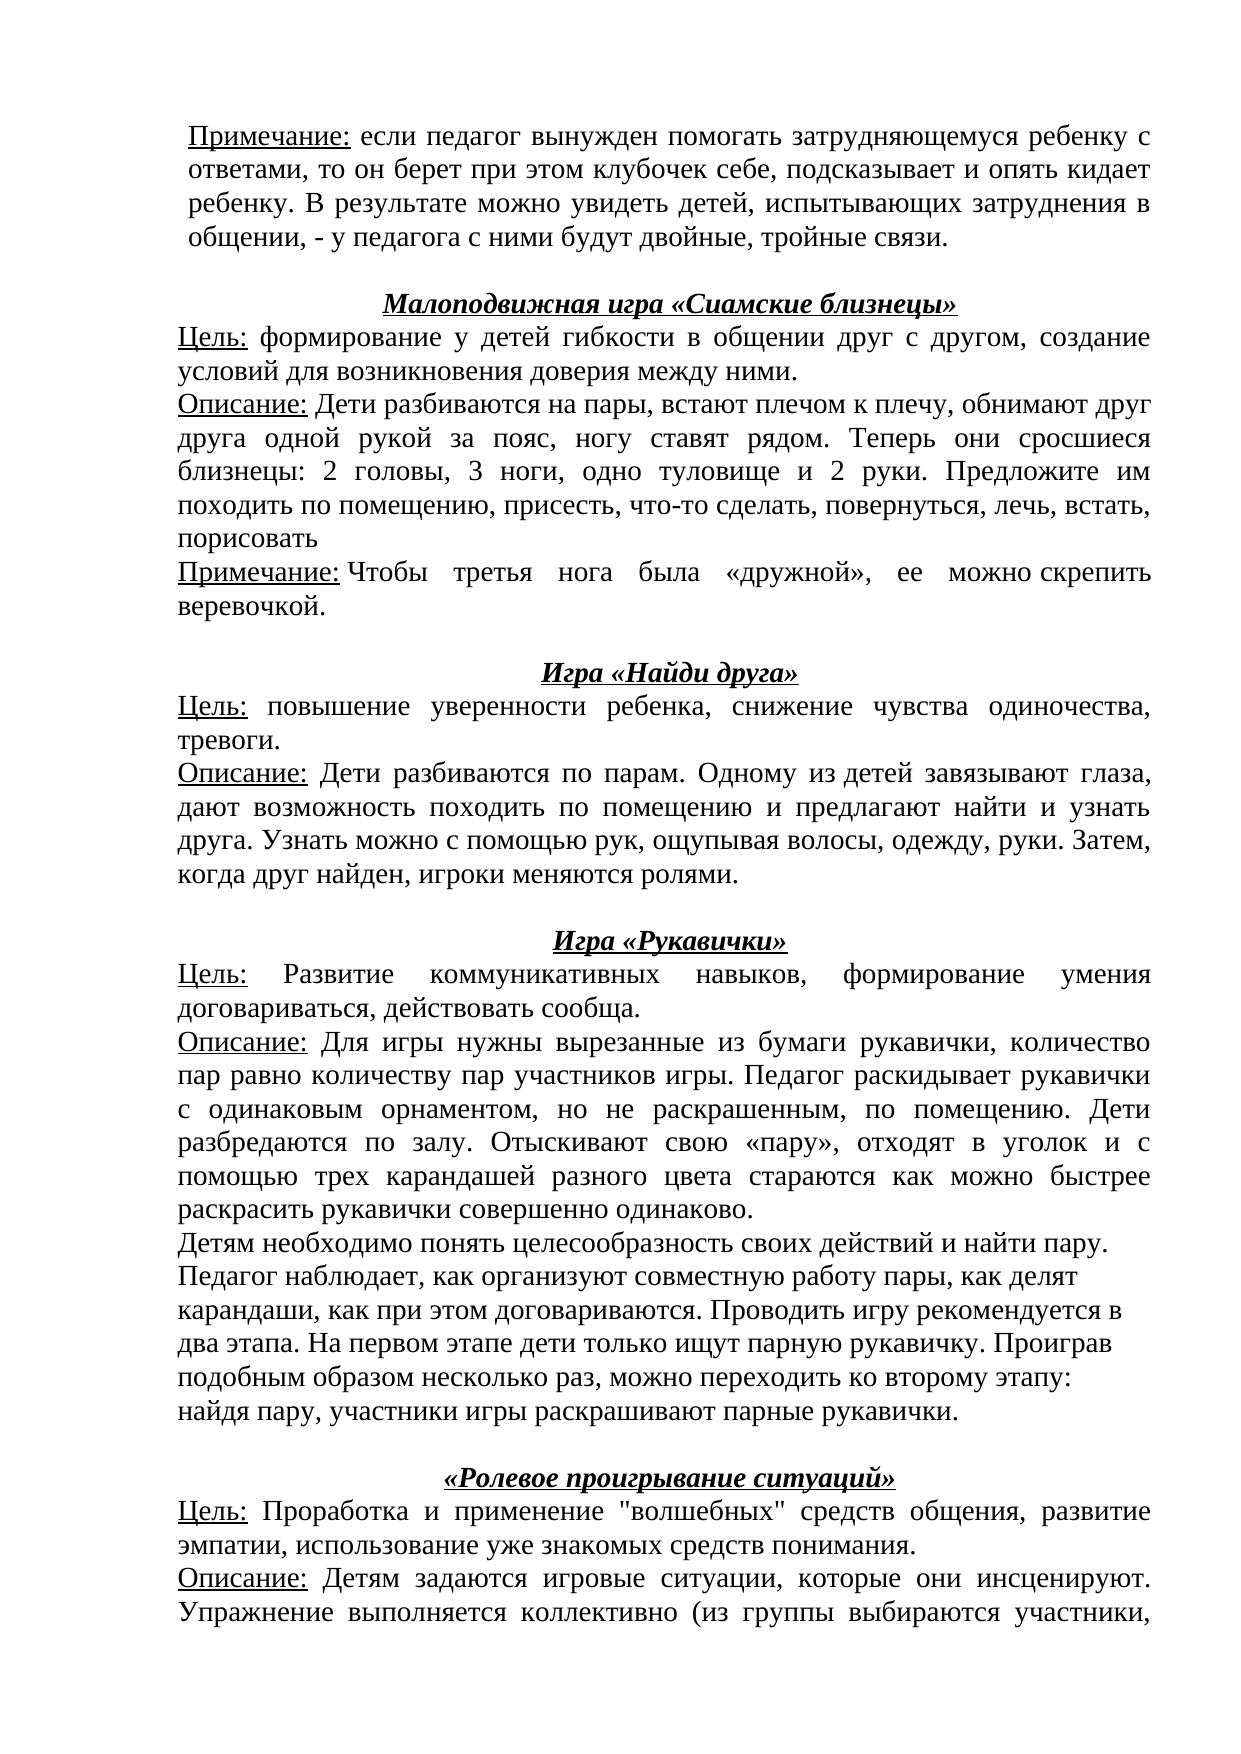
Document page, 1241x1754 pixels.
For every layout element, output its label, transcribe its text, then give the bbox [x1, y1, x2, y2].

text Игра «Рукавички» [188, 923, 1152, 957]
text Цель: Проработка и применение "волшебных" средств общения, развитие эмпатии, использование уже знакомых средств понимания. [177, 1493, 1152, 1560]
text Цель: Развитие коммуникативных навыков, формирование умения договариваться, действовать сообща. [177, 957, 1152, 1024]
text Примечание: Чтобы третья нога была «дружной», ее можно скрепить веревочкой. [177, 554, 1152, 621]
text Цель: формирование у детей гибкости в общении друг с другом, создание условий для возникновения доверия между ними. [177, 319, 1152, 386]
text Описание: Дети разбиваются на пары, встают плечом к плечу, обнимают друг друга одной рукой за пояс, ногу ставят рядом. Теперь они сросшиеся близнецы: 2 головы, 3 ноги, одно туловище и 2 руки. Предложите им походить по помещению, присесть, что-то сделать, повернуться, лечь, встать, порисовать [177, 386, 1152, 554]
text «Ролевое проигрывание ситуаций» [188, 1460, 1152, 1493]
text Описание: Дети разбиваются по парам. Одному из детей завязывают глаза, дают возможность походить по помещению и предлагают найти и узнать друга. Узнать можно с помощью рук, ощупывая волосы, одежду, руки. Затем, когда друг найден, игроки меняются ролями. [177, 755, 1152, 889]
text Цель: повышение уверенности ребенка, снижение чувства одиночества, тревоги. [177, 688, 1152, 755]
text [177, 1560, 1152, 1627]
text Малоподвижная игра «Сиамские близнецы» [188, 286, 1152, 319]
text Описание: Для игры нужны вырезанные из бумаги рукавички, количество пар равно количеству пар участников игры. Педагог раскидывает рукавички с одинаковым орнаментом, но не раскрашенным, по помещению. Дети разбредаются по залу. Отыскивают свою «пару», отходят в уголок и с помощью трех карандашей разного цвета стараются как можно быстрее раскрасить рукавички совершенно одинаково. [177, 1024, 1152, 1225]
text Игра «Найди друга» [188, 655, 1152, 688]
text Детям необходимо понять целесообразность своих действий и найти пару. Педагог наблюдает, как организуют совместную работу пары, как делят карандаши, как при этом договариваются. Проводить игру рекомендуется в два этапа. На первом этапе дети только ищут парную рукавичку. Проиграв подобным образом несколько раз, можно переходить ко второму этапу: найдя пару, участники игры раскрашивают парные рукавички. [177, 1225, 1152, 1426]
text Примечание: если педагог вынужден помогать затрудняющемуся ребенку с ответами, то он берет при этом клубочек себе, подсказывает и опять кидает ребенку. В результате можно увидеть детей, испытывающих затруднения в общении, - у педагога с ними будут двойные, тройные связи. [188, 118, 1152, 252]
